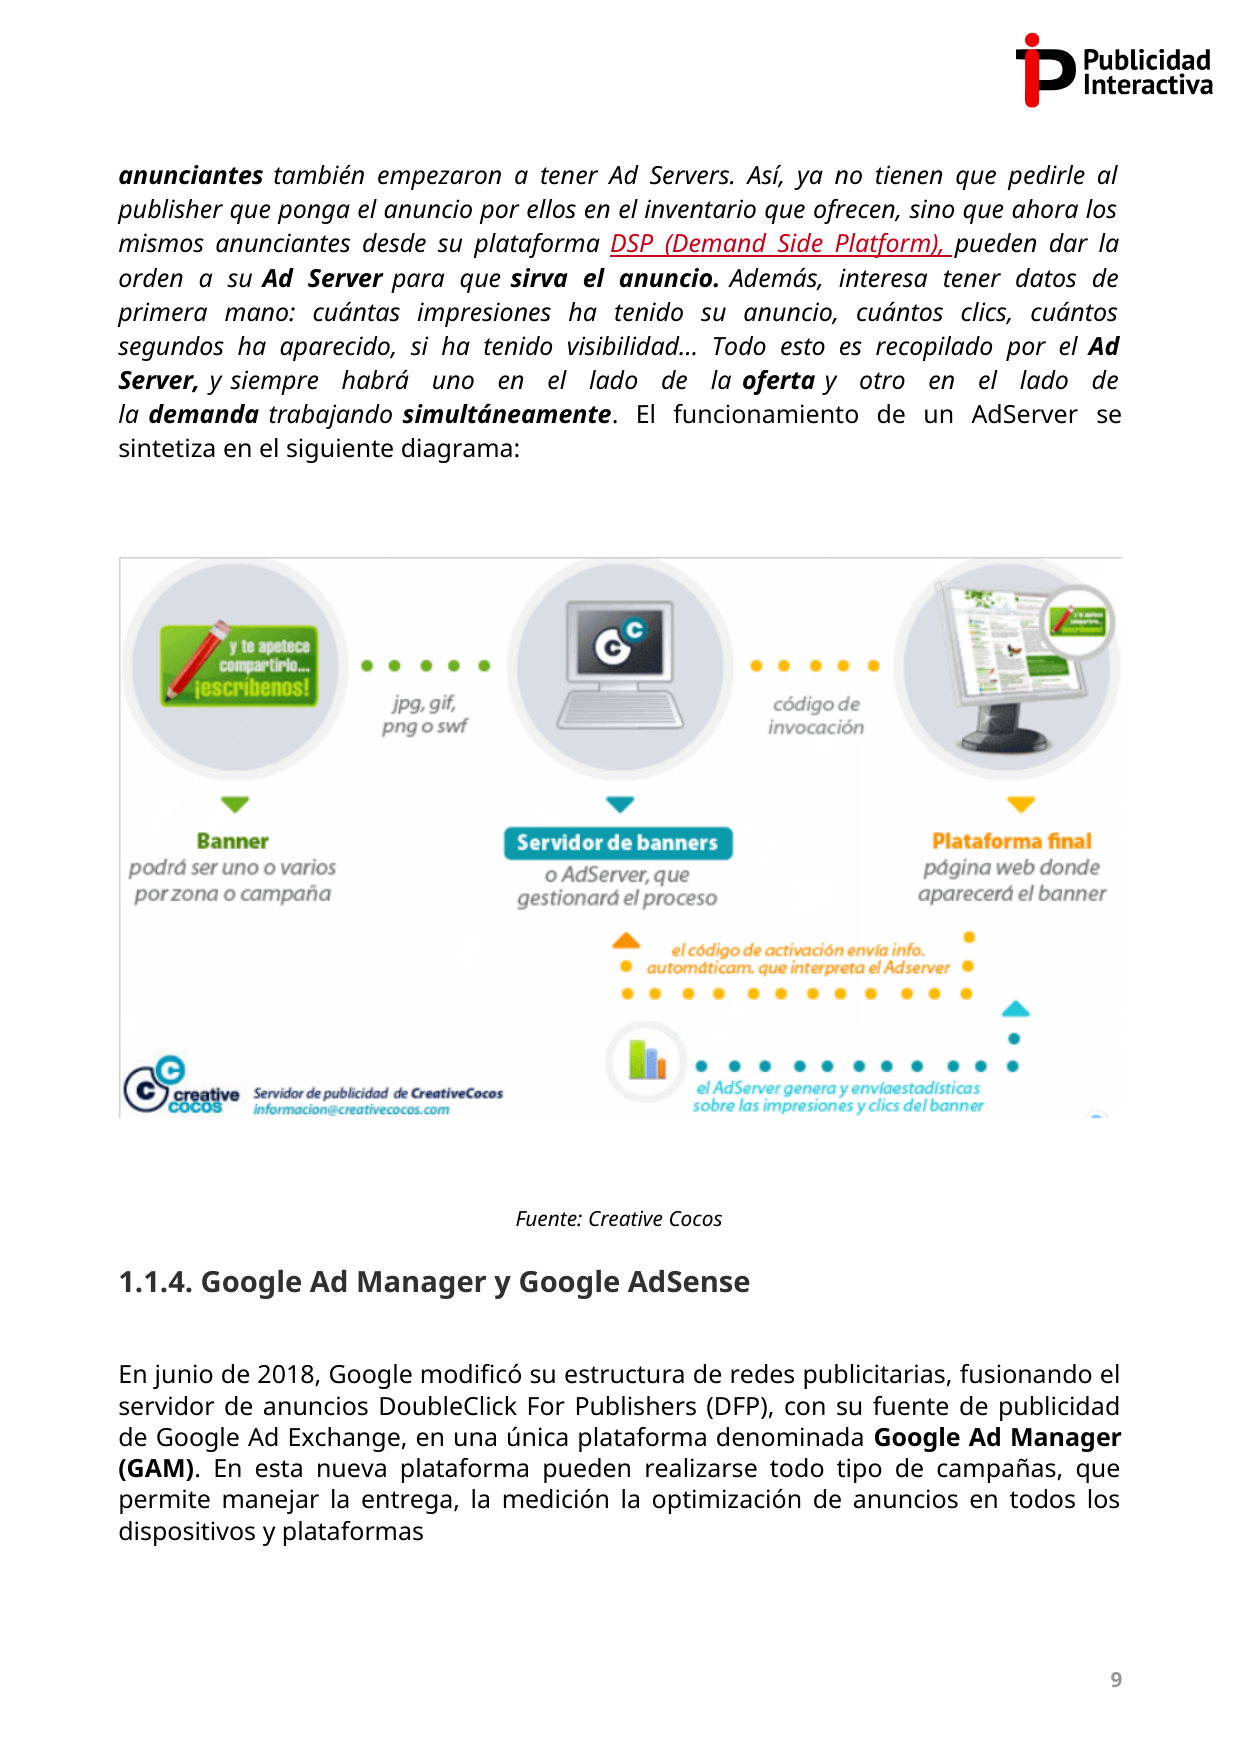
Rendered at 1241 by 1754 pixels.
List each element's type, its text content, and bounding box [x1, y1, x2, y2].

text Fuente: Creative Cocos [118, 1204, 1122, 1232]
picture [118, 557, 1123, 1118]
text En junio de 2018, Google modificó su estructura de redes publicitarias, fusionando el servidor de anuncios DoubleClick For Publishers (DFP), con su fuente de publicidad de Google Ad Exchange, en una única plataforma denominada Google Ad Manager (GAM). En esta nueva plataforma pueden realizarse todo tipo de campañas, que permite manejar la entrega, la medición la optimización de anuncios en todos los dispositivos y plataformas [118, 1327, 1122, 1546]
picture [1011, 28, 1220, 114]
subtitle 1.1.4. Google Ad Manager y Google AdSense [118, 1262, 1122, 1301]
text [118, 158, 1122, 464]
